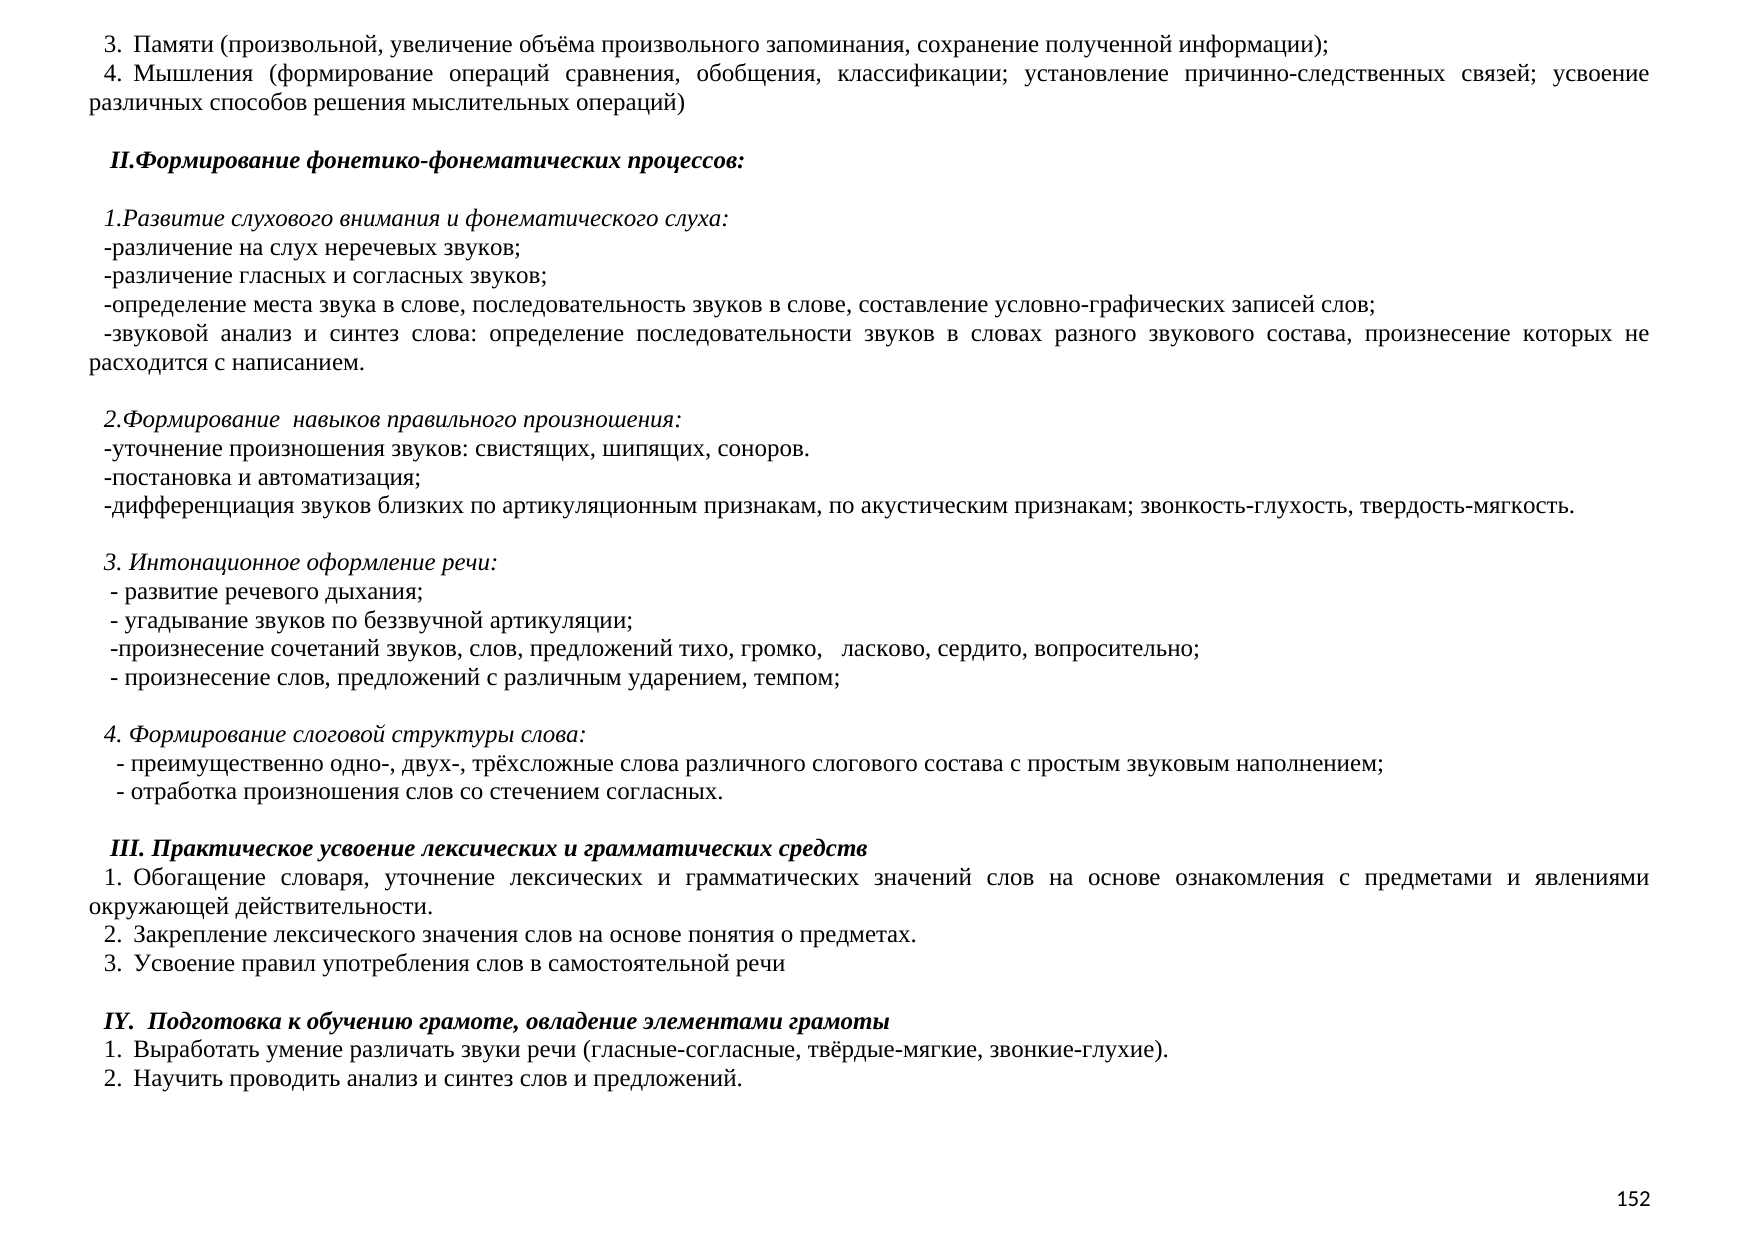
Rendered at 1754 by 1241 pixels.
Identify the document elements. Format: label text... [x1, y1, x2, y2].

list Закрепление лексического значения слов на основе понятия о предметах. [89, 919, 1651, 948]
text - развитие речевого дыхания; [89, 576, 1651, 605]
text -уточнение произношения звуков: свистящих, шипящих, соноров. [89, 433, 1651, 462]
text - отработка произношения слов со стечением согласных. [89, 776, 1651, 805]
list Памяти (произвольной, увеличение объёма произвольного запоминания, сохранение полученной информации); [89, 29, 1651, 58]
text 4. Формирование слоговой структуры слова: [89, 719, 1651, 748]
text -определение места звука в слове, последовательность звуков в слове, составление условно-графических записей слов; [89, 289, 1651, 318]
list Мышления (формирование операций сравнения, обобщения, классификации; установление причинно-следственных связей; усвоение различных способов решения мыслительных операций) [89, 58, 1651, 116]
text -постановка и автоматизация; [89, 462, 1651, 490]
text -дифференциация звуков близких по артикуляционным признакам, по акустическим признакам; звонкость-глухость, твердость-мягкость. [89, 490, 1651, 519]
text II.Формирование фонетико-фонематических процессов: [89, 145, 1651, 174]
text IY. Подготовка к обучению грамоте, овладение элементами грамоты [89, 1006, 1651, 1034]
text 2.Формирование навыков правильного произношения: [89, 404, 1651, 433]
list Выработать умение различать звуки речи (гласные-согласные, твёрдые-мягкие, звонкие-глухие). [89, 1034, 1651, 1063]
text -различение на слух неречевых звуков; [89, 232, 1651, 260]
text - угадывание звуков по беззвучной артикуляции; [89, 605, 1651, 633]
text 1.Развитие слухового внимания и фонематического слуха: [103, 203, 1651, 232]
text - преимущественно одно-, двух-, трёхсложные слова различного слогового состава с простым звуковым наполнением; [89, 748, 1651, 776]
text 3. Интонационное оформление речи: [89, 547, 1651, 576]
text III. Практическое усвоение лексических и грамматических средств [89, 833, 1651, 862]
list Усвоение правил употребления слов в самостоятельной речи [89, 948, 1651, 977]
text -произнесение сочетаний звуков, слов, предложений тихо, громко, ласково, сердито, вопросительно; [89, 633, 1651, 662]
text - произнесение слов, предложений с различным ударением, темпом; [89, 662, 1651, 691]
text -звуковой анализ и синтез слова: определение последовательности звуков в словах разного звукового состава, произнесение которых не расходится с написанием. [89, 318, 1651, 375]
list Обогащение словаря, уточнение лексических и грамматических значений слов на основе ознакомления с предметами и явлениями окружающей действительности. [89, 862, 1651, 919]
list Научить проводить анализ и синтез слов и предложений. [89, 1063, 1651, 1092]
text -различение гласных и согласных звуков; [89, 260, 1651, 289]
